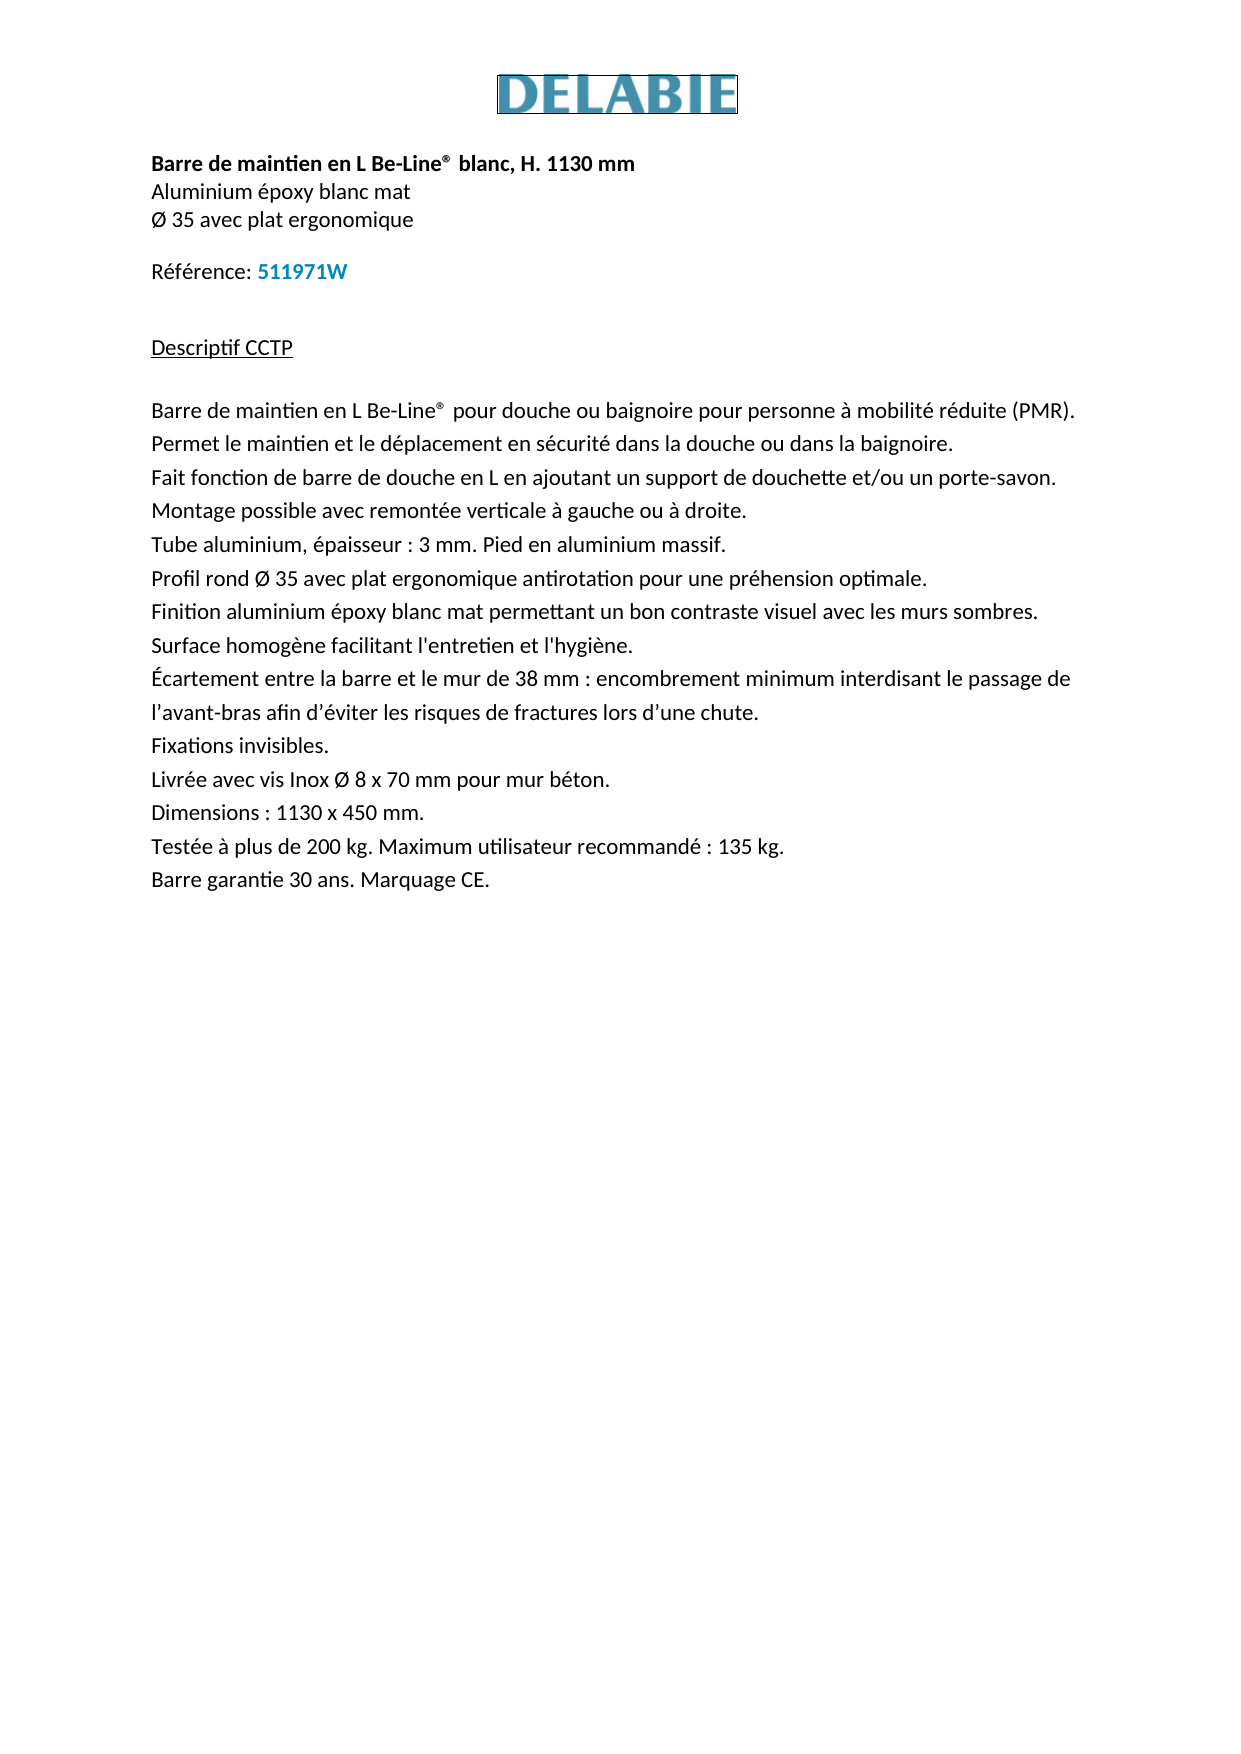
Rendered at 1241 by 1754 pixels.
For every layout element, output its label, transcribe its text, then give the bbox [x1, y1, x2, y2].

text Surface homogène facilitant l'entretien et l'hygiène. [151, 631, 1084, 659]
text Écartement entre la barre et le mur de 38 mm : encombrement minimum interdisant le passage de l’avant-bras afin d’éviter les risques de fractures lors d’une chute. [151, 664, 1084, 726]
picture [498, 76, 737, 113]
text Permet le maintien et le déplacement en sécurité dans la douche ou dans la baignoire. [151, 429, 1084, 458]
text Barre garantie 30 ans. Marquage CE. [151, 866, 1084, 894]
text Barre de maintien en L Be-Line® pour douche ou baignoire pour personne à mobilité réduite (PMR). [151, 396, 1084, 424]
text Profil rond Ø 35 avec plat ergonomique antirotation pour une préhension optimale. [151, 564, 1084, 592]
text Testée à plus de 200 kg. Maximum utilisateur recommandé : 135 kg. [151, 832, 1084, 860]
text Descriptif CCTP [151, 333, 1084, 361]
text Finition aluminium époxy blanc mat permettant un bon contraste visuel avec les murs sombres. [151, 597, 1084, 625]
text Fait fonction de barre de douche en L en ajoutant un support de douchette et/ou un porte-savon. [151, 463, 1084, 491]
text Barre de maintien en L Be-Line® blanc, H. 1130 mm [151, 149, 1084, 177]
text Référence: 511971W [151, 257, 1084, 285]
text Montage possible avec remontée verticale à gauche ou à droite. [151, 497, 1084, 525]
text Livrée avec vis Inox Ø 8 x 70 mm pour mur béton. [151, 765, 1084, 793]
text Dimensions : 1130 x 450 mm. [151, 798, 1084, 827]
text Aluminium époxy blanc mat [151, 177, 1084, 205]
text Ø 35 avec plat ergonomique [151, 205, 1084, 233]
text Tube aluminium, épaisseur : 3 mm. Pied en aluminium massif. [151, 530, 1084, 558]
text Fixations invisibles. [151, 731, 1084, 759]
